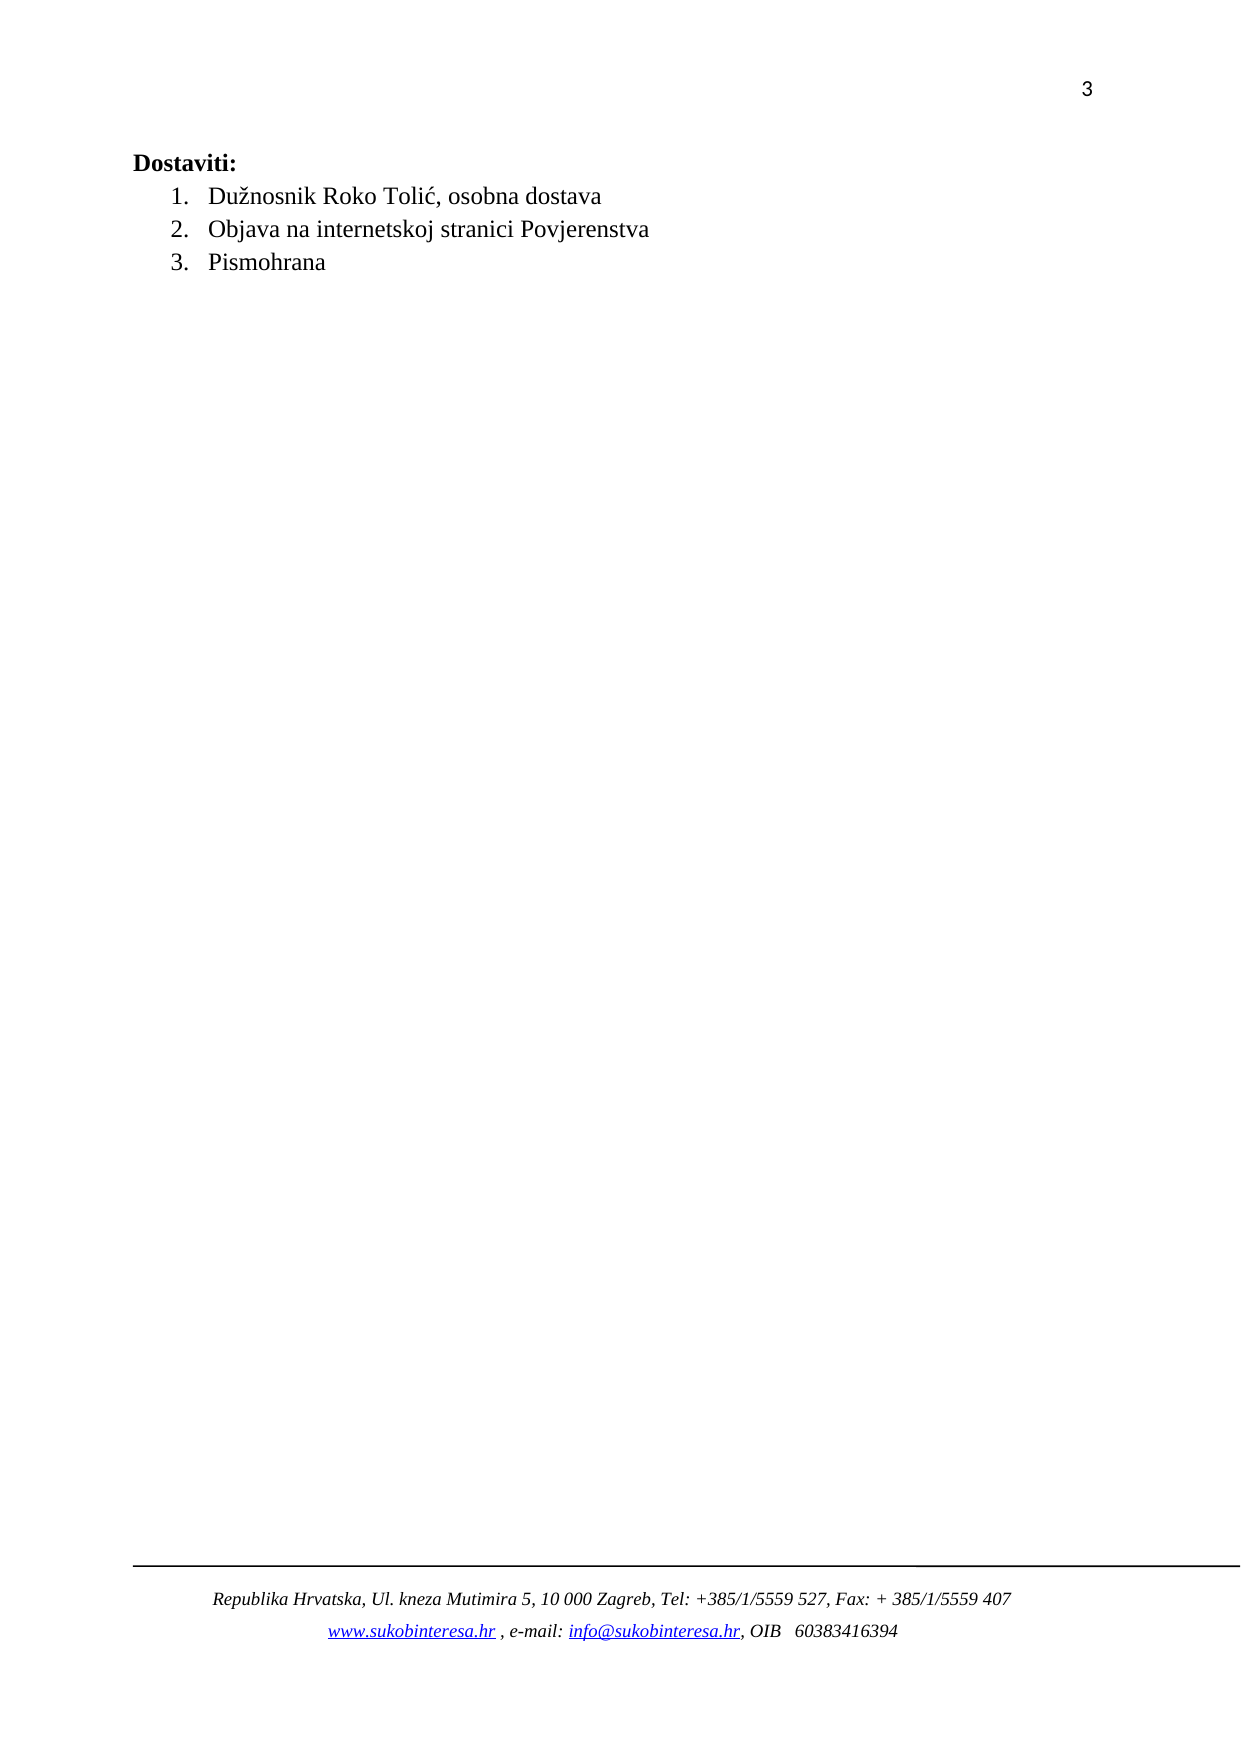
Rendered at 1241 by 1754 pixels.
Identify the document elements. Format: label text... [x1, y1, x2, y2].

list Dužnosnik Roko Tolić, osobna dostava [170, 181, 1092, 209]
text Dostaviti: [133, 148, 1092, 176]
list Pismohrana [170, 247, 1033, 276]
list Objava na internetskoj stranici Povjerenstva [170, 214, 1092, 242]
